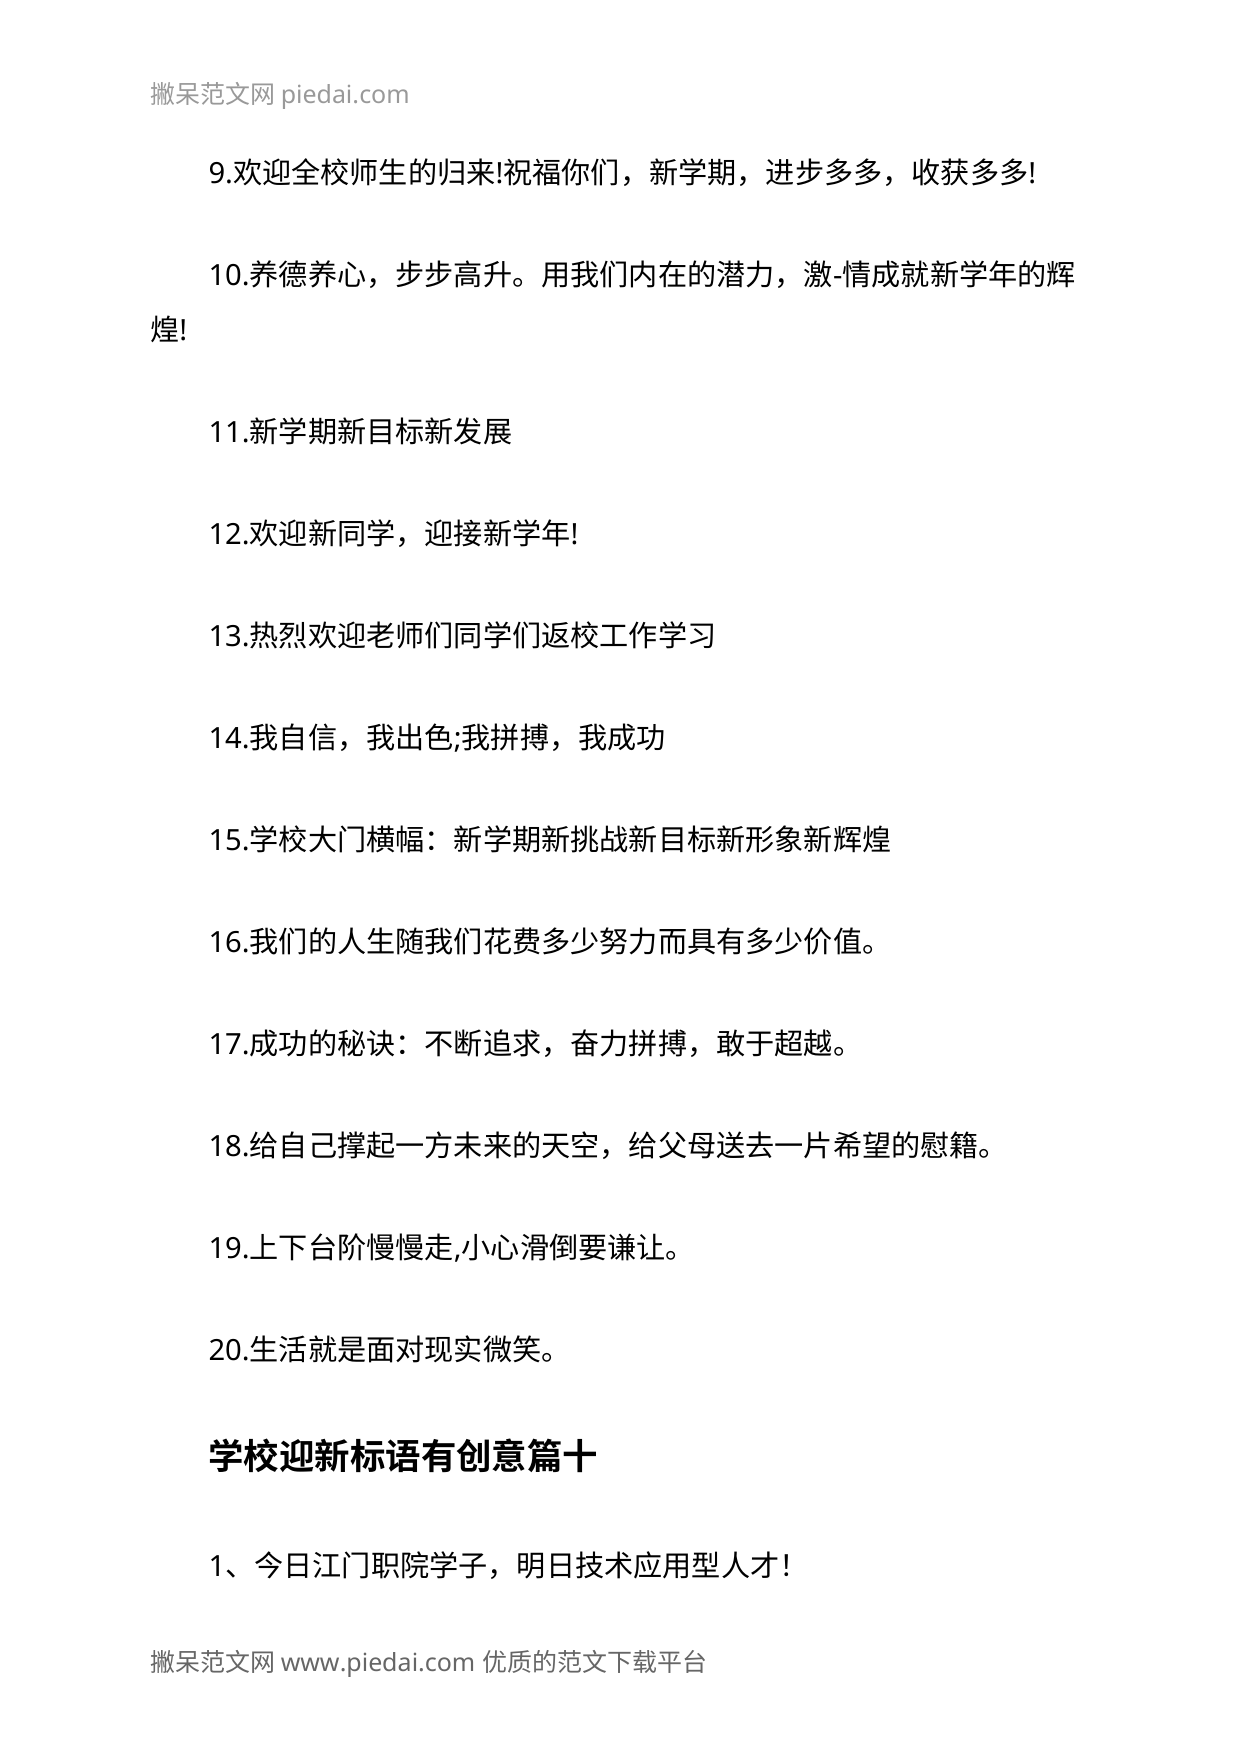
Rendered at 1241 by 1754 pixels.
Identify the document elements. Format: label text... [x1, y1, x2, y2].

text 17.成功的秘诀：不断追求，奋力拼搏，敢于超越。 [150, 1021, 1090, 1063]
text 1、今日江门职院学子，明日技术应用型人才！ [150, 1542, 1090, 1584]
text 14.我自信，我出色;我拼搏，我成功 [150, 715, 1090, 757]
text 16.我们的人生随我们花费多少努力而具有多少价值。 [150, 919, 1090, 961]
text 12.欢迎新同学，迎接新学年! [150, 511, 1090, 553]
text 19.上下台阶慢慢走,小心滑倒要谦让。 [150, 1225, 1090, 1267]
text 10.养德养心，步步高升。用我们内在的潜力，激-情成就新学年的辉煌! [150, 252, 1090, 349]
text 20.生活就是面对现实微笑。 [150, 1327, 1090, 1369]
text 18.给自己撑起一方未来的天空，给父母送去一片希望的慰籍。 [150, 1123, 1090, 1165]
text 9.欢迎全校师生的归来!祝福你们，新学期，进步多多，收获多多! [150, 150, 1090, 192]
text 11.新学期新目标新发展 [150, 409, 1090, 451]
text 15.学校大门横幅：新学期新挑战新目标新形象新辉煌 [150, 817, 1090, 859]
text 13.热烈欢迎老师们同学们返校工作学习 [150, 613, 1090, 655]
text 学校迎新标语有创意篇十 [150, 1429, 1090, 1480]
